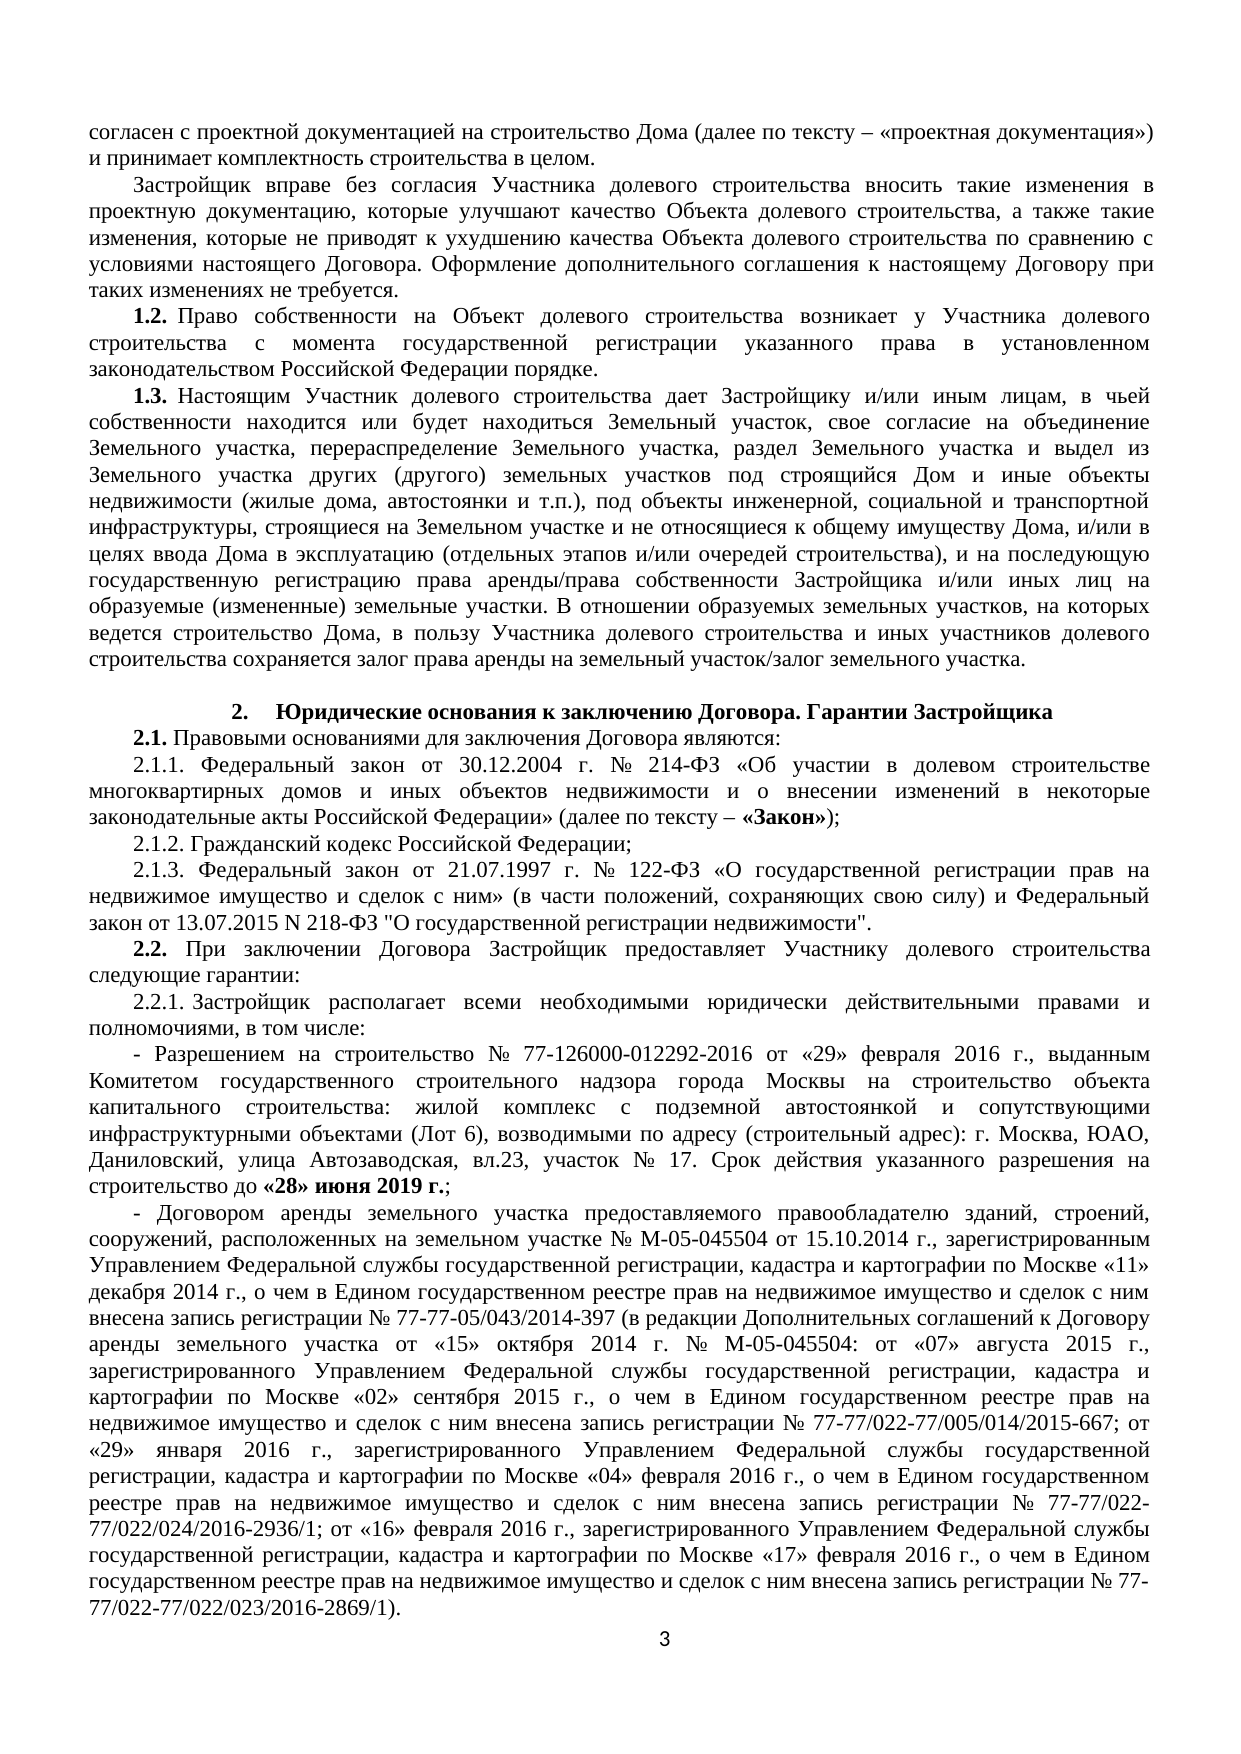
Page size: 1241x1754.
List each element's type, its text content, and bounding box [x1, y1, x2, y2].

list Настоящим Участник долевого строительства дает Застройщику и/или иным лицам, в чьей собственности находится или будет находиться Земельный участок, свое согласие на объединение Земельного участка, перераспределение Земельного участка, раздел Земельного участка и выдел из Земельного участка других (другого) земельных участков под строящийся Дом и иные объекты недвижимости (жилые дома, автостоянки и т.п.), под объекты инженерной, социальной и транспортной инфраструктуры, строящиеся на Земельном участке и не относящиеся к общему имуществу Дома, и/или в целях ввода Дома в эксплуатацию (отдельных этапов и/или очередей строительства), и на последующую государственную регистрацию права аренды/права собственности Застройщика и/или иных лиц на образуемые (измененные) земельные участки. В отношении образуемых земельных участков, на которых ведется строительство Дома, в пользу Участника долевого строительства и иных участников долевого строительства сохраняется залог права аренды на земельный участок/залог земельного участка. [88, 382, 1152, 672]
text 2.1.1. Федеральный закон от 30.12.2004 г. № 214-ФЗ «Об участии в долевом строительстве многоквартирных домов и иных объектов недвижимости и о внесении изменений в некоторые законодательные акты Российской Федерации» (далее по тексту – «Закон»); [88, 751, 1152, 830]
list Юридические основания к заключению Договора. Гарантии Застройщика [88, 698, 1152, 724]
list Право собственности на Объект долевого строительства возникает у Участника долевого строительства с момента государственной регистрации указанного права в установленном законодательством Российской Федерации порядке. [88, 303, 1152, 382]
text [88, 118, 1156, 171]
text - Разрешением на строительство № 77-126000-012292-2016 от «29» февраля 2016 г., выданным Комитетом государственного строительного надзора города Москвы на строительство объекта капитального строительства: жилой комплекс с подземной автостоянкой и сопутствующими инфраструктурными объектами (Лот 6), возводимыми по адресу (строительный адрес): г. Москва, ЮАО, Даниловский, улица Автозаводская, вл.23, участок № 17. Срок действия указанного разрешения на строительство до «28» июня 2019 г.; [88, 1041, 1152, 1199]
text 2.1.3. Федеральный закон от 21.07.1997 г. № 122-ФЗ «О государственной регистрации прав на недвижимое имущество и сделок с ним» (в части положений, сохраняющих свою силу) и Федеральный закон от 13.07.2015 N 218-ФЗ "О государственной регистрации недвижимости". [88, 856, 1152, 935]
text - Договором аренды земельного участка предоставляемого правообладателю зданий, строений, сооружений, расположенных на земельном участке № М-05-045504 от 15.10.2014 г., зарегистрированным Управлением Федеральной службы государственной регистрации, кадастра и картографии по Москве «11» декабря 2014 г., о чем в Едином государственном реестре прав на недвижимое имущество и сделок с ним внесена запись регистрации № 77-77-05/043/2014-397 (в редакции Дополнительных соглашений к Договору аренды земельного участка от «15» октября 2014 г. № М-05-045504: от «07» августа 2015 г., зарегистрированного Управлением Федеральной службы государственной регистрации, кадастра и картографии по Москве «02» сентября 2015 г., о чем в Едином государственном реестре прав на недвижимое имущество и сделок с ним внесена запись регистрации № 77-77/022-77/005/014/2015-667; от «29» января 2016 г., зарегистрированного Управлением Федеральной службы государственной регистрации, кадастра и картографии по Москве «04» февраля 2016 г., о чем в Едином государственном реестре прав на недвижимое имущество и сделок с ним внесена запись регистрации № 77-77/022-77/022/024/2016-2936/1; от «16» февраля 2016 г., зарегистрированного Управлением Федеральной службы государственной регистрации, кадастра и картографии по Москве «17» февраля 2016 г., о чем в Едином государственном реестре прав на недвижимое имущество и сделок с ним внесена запись регистрации № 77-77/022-77/022/023/2016-2869/1). [88, 1199, 1152, 1620]
text 2.2. При заключении Договора Застройщик предоставляет Участнику долевого строительства следующие гарантии: [88, 935, 1152, 988]
text 2.1. Правовыми основаниями для заключения Договора являются: [88, 724, 1152, 751]
text Застройщик вправе без согласия Участника долевого строительства вносить такие изменения в проектную документацию, которые улучшают качество Объекта долевого строительства, а также такие изменения, которые не приводят к ухудшению качества Объекта долевого строительства по сравнению с условиями настоящего Договора. Оформление дополнительного соглашения к настоящему Договору при таких изменениях не требуется. [88, 171, 1156, 303]
text 2.2.1. Застройщик располагает всеми необходимыми юридически действительными правами и полномочиями, в том числе: [88, 988, 1152, 1041]
text 2.1.2. Гражданский кодекс Российской Федерации; [88, 830, 1152, 856]
